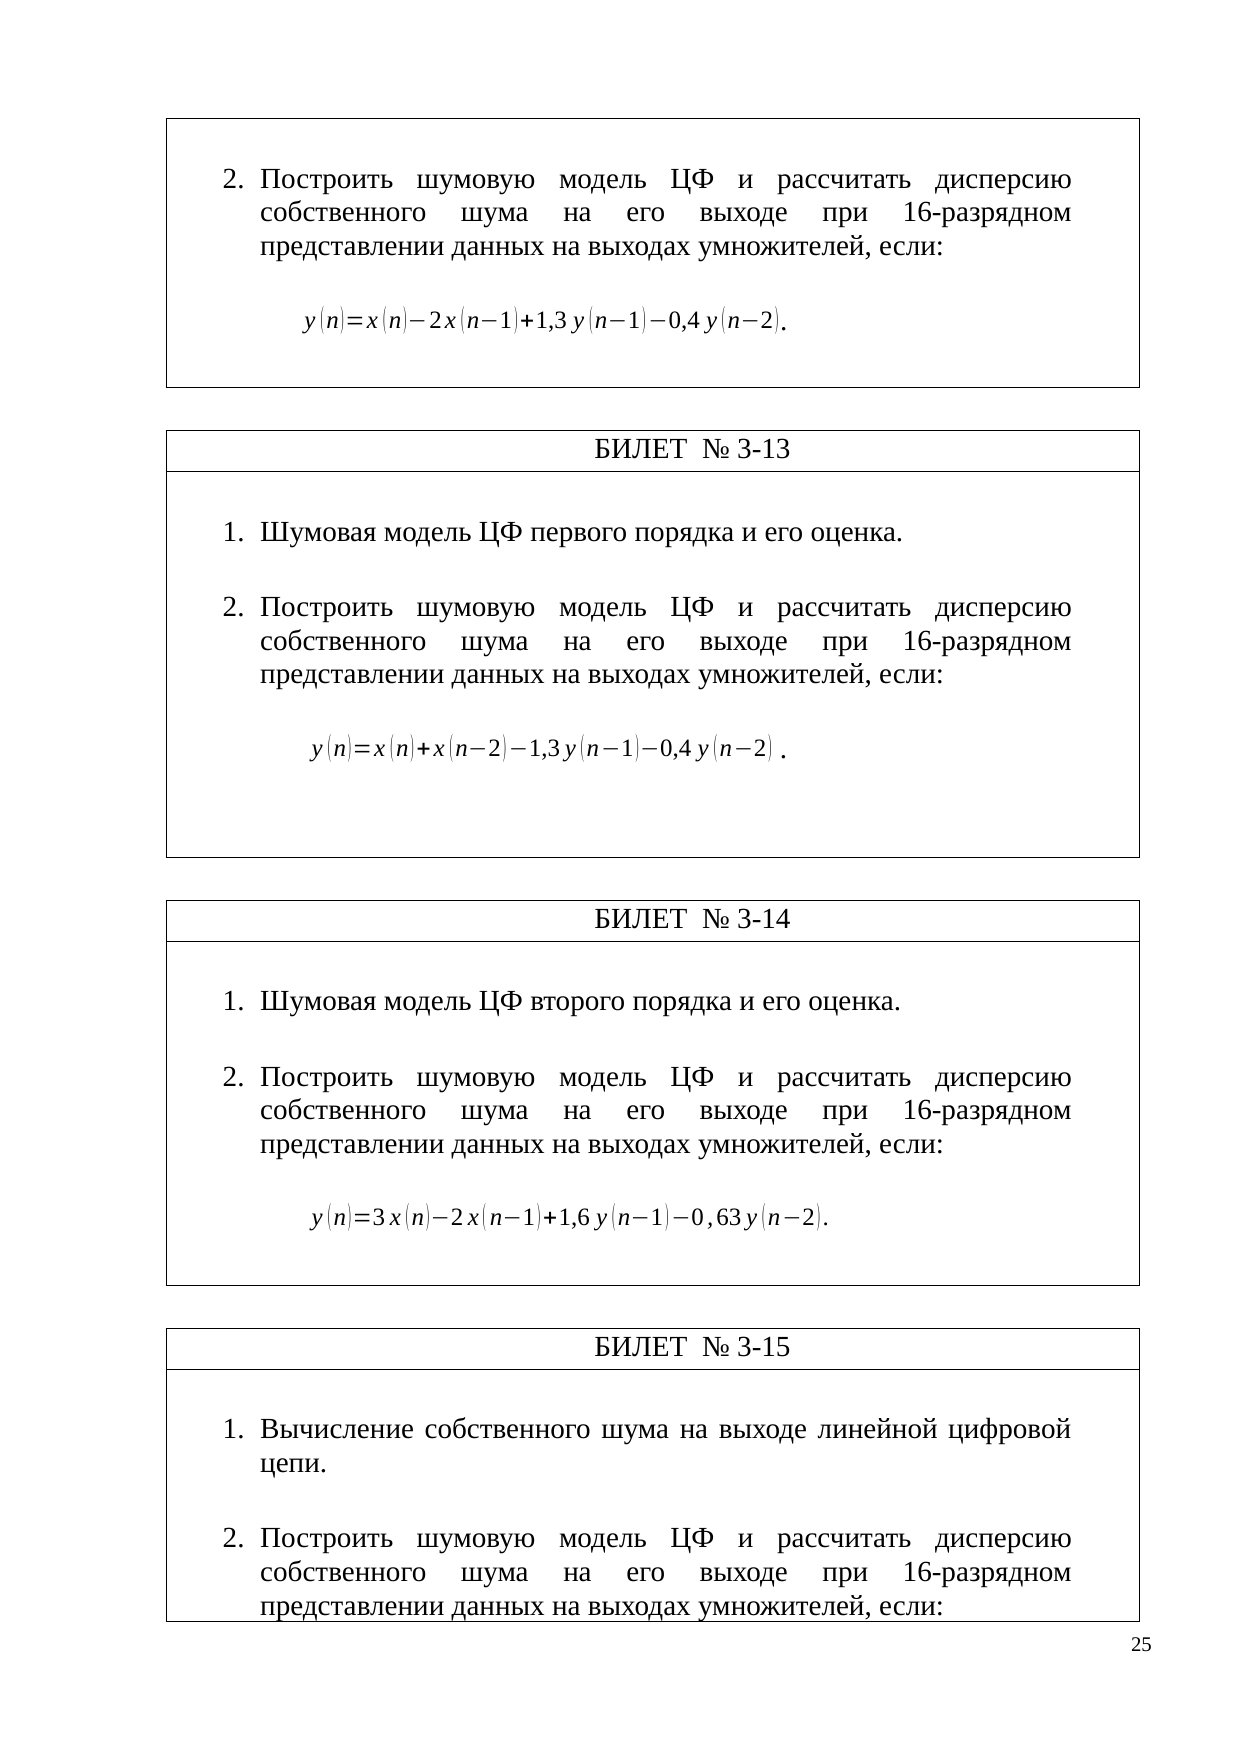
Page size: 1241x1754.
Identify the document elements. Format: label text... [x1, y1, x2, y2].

table_header БИЛЕТ № 3-14 [167, 901, 1139, 941]
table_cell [167, 1370, 1139, 1621]
table_cell Шумовая модель ЦФ первого порядка и его оценка. Построить шумовую модель ЦФ и рассчитать дисперсию собственного шума на его выходе при 16-разрядном представлении данных на выходах умножителей, если: . [167, 472, 1139, 857]
table_cell Шумовая модель ЦФ второго порядка и его оценка. Построить шумовую модель ЦФ и рассчитать дисперсию собственного шума на его выходе при 16-разрядном представлении данных на выходах умножителей, если: [167, 942, 1139, 1285]
table_header БИЛЕТ № 3-15 [167, 1329, 1139, 1369]
table_header БИЛЕТ № 3-13 [167, 431, 1139, 471]
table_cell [167, 119, 1139, 387]
